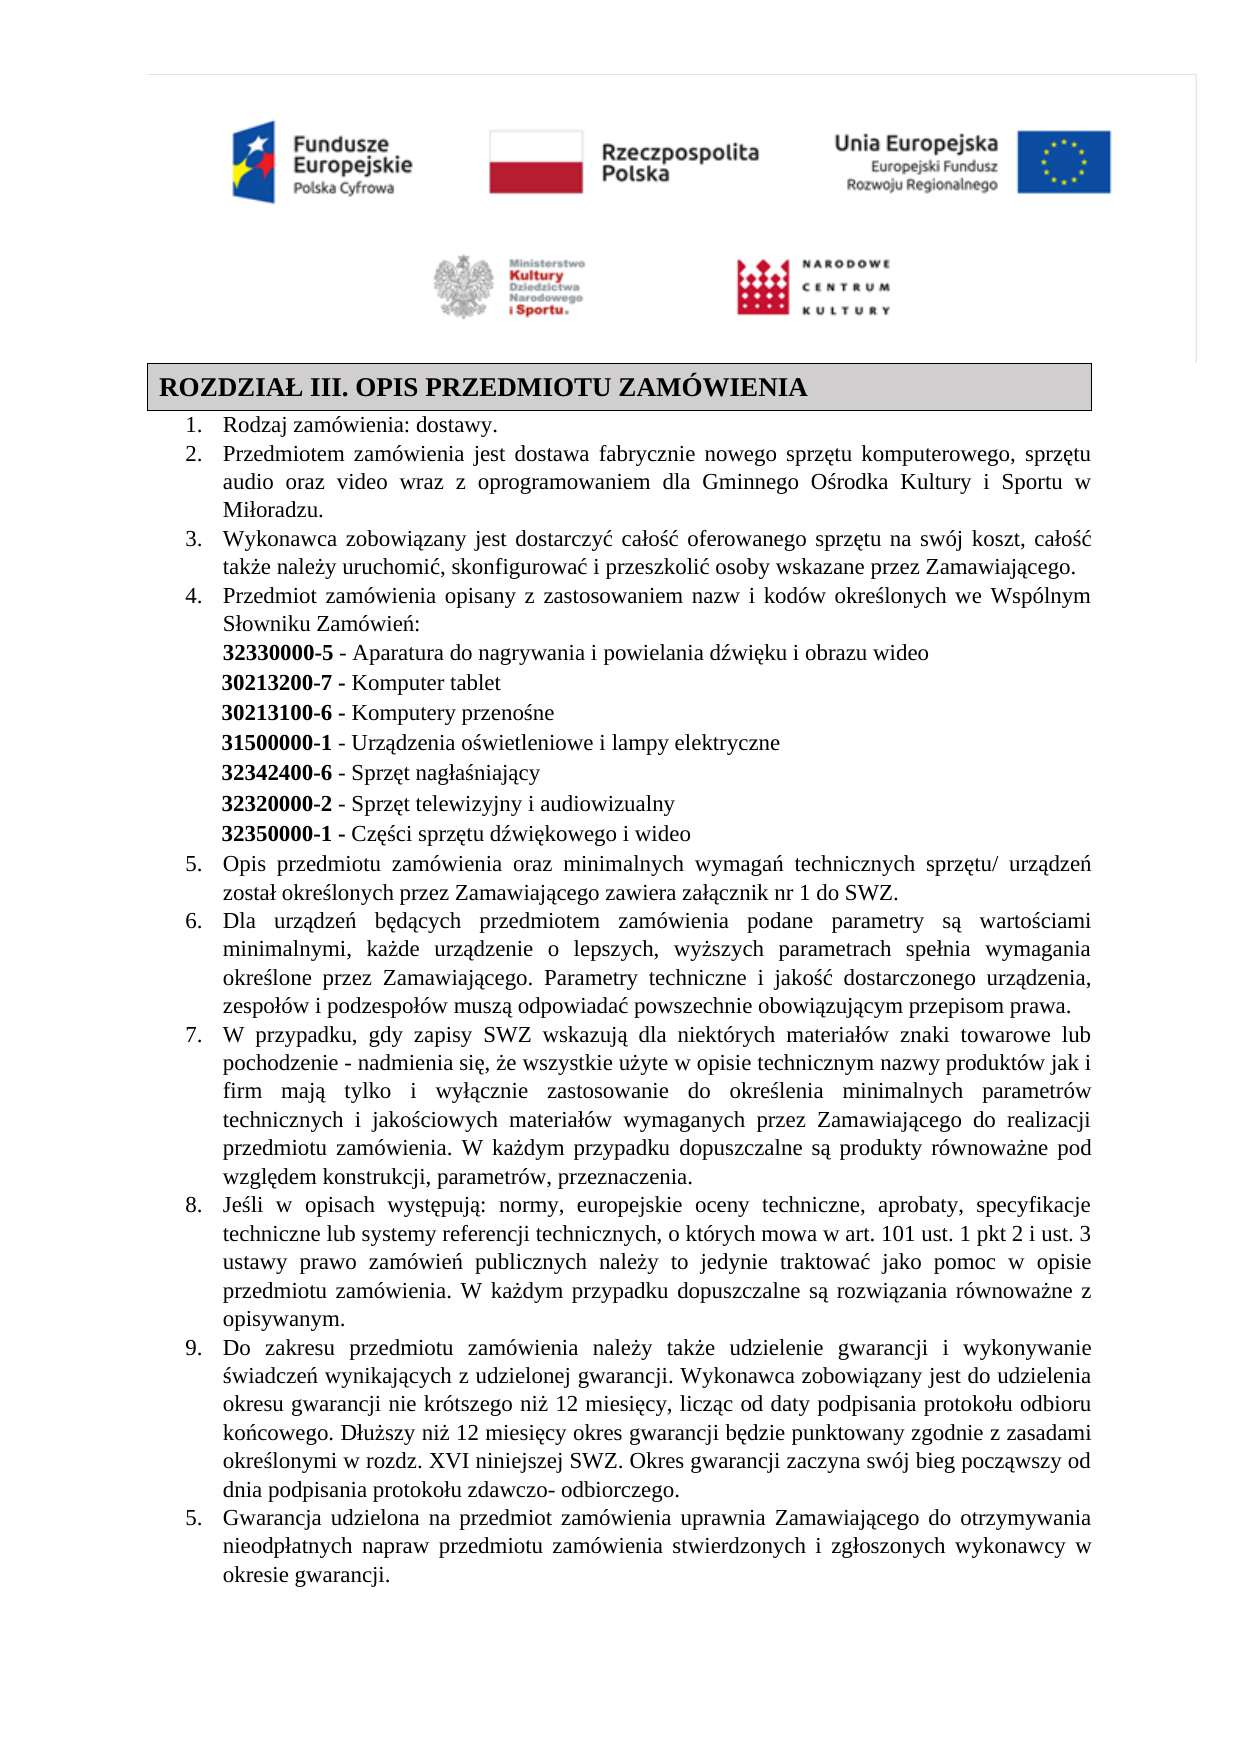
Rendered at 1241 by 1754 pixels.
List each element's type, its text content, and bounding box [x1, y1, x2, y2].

list W przypadku, gdy zapisy SWZ wskazują dla niektórych materiałów znaki towarowe lub pochodzenie - nadmienia się, że wszystkie użyte w opisie technicznym nazwy produktów jak i firm mają tylko i wyłącznie zastosowanie do określenia minimalnych parametrów technicznych i jakościowych materiałów wymaganych przez Zamawiającego do realizacji przedmiotu zamówienia. W każdym przypadku dopuszczalne są produkty równoważne pod względem konstrukcji, parametrów, przeznaczenia. [185, 1021, 1093, 1189]
text 32330000-5 - Aparatura do nagrywania i powielania dźwięku i obrazu wideo [223, 639, 1093, 665]
text 32350000-1 - Części sprzętu dźwiękowego i wideo [221, 820, 1093, 846]
text 30213100-6 - Komputery przenośne [221, 699, 1093, 725]
list Do zakresu przedmiotu zamówienia należy także udzielenie gwarancji i wykonywanie świadczeń wynikających z udzielonej gwarancji. Wykonawca zobowiązany jest do udzielenia okresu gwarancji nie krótszego niż 12 miesięcy, licząc od daty podpisania protokołu odbioru końcowego. Dłuższy niż 12 miesięcy okres gwarancji będzie punktowany zgodnie z zasadami określonymi w rozdz. XVI niniejszej SWZ. Okres gwarancji zaczyna swój bieg począwszy od dnia podpisania protokołu zdawczo- odbiorczego. [185, 1333, 1093, 1502]
list Przedmiot zamówienia opisany z zastosowaniem nazw i kodów określonych we Wspólnym Słowniku Zamówień: [185, 582, 1093, 637]
table_header ROZDZIAŁ III. OPIS PRZEDMIOTU ZAMÓWIENIA [148, 364, 1091, 410]
list Dla urządzeń będących przedmiotem zamówienia podane parametry są wartościami minimalnymi, każde urządzenie o lepszych, wyższych parametrach spełnia wymagania określone przez Zamawiającego. Parametry techniczne i jakość dostarczonego urządzenia, zespołów i podzespołów muszą odpowiadać powszechnie obowiązującym przepisom prawa. [185, 907, 1093, 1019]
list Przedmiotem zamówienia jest dostawa fabrycznie nowego sprzętu komputerowego, sprzętu audio oraz video wraz z oprogramowaniem dla Gminnego Ośrodka Kultury i Sportu w Miłoradzu. [185, 439, 1093, 523]
text 31500000-1 - Urządzenia oświetleniowe i lampy elektryczne [221, 729, 1093, 756]
list Wykonawca zobowiązany jest dostarczyć całość oferowanego sprzętu na swój koszt, całość także należy uruchomić, skonfigurować i przeszkolić osoby wskazane przez Zamawiającego. [185, 525, 1093, 580]
list Rodzaj zamówienia: dostawy. [185, 411, 1093, 437]
text 32342400-6 - Sprzęt nagłaśniający [221, 759, 1093, 786]
text 32320000-2 - Sprzęt telewizyjny i audiowizualny [221, 790, 1093, 816]
list Jeśli w opisach występują: normy, europejskie oceny techniczne, aprobaty, specyfikacje techniczne lub systemy referencji technicznych, o których mowa w art. 101 ust. 1 pkt 2 i ust. 3 ustawy prawo zamówień publicznych należy to jedynie traktować jako pomoc w opisie przedmiotu zamówienia. W każdym przypadku dopuszczalne są rozwiązania równoważne z opisywanym. [185, 1191, 1093, 1331]
text 30213200-7 - Komputer tablet [221, 669, 1093, 695]
picture [147, 73, 1198, 363]
list Opis przedmiotu zamówienia oraz minimalnych wymagań technicznych sprzętu/ urządzeń został określonych przez Zamawiającego zawiera załącznik nr 1 do SWZ. [185, 850, 1093, 905]
list Gwarancja udzielona na przedmiot zamówienia uprawnia Zamawiającego do otrzymywania nieodpłatnych napraw przedmiotu zamówienia stwierdzonych i zgłoszonych wykonawcy w okresie gwarancji. [185, 1504, 1093, 1587]
